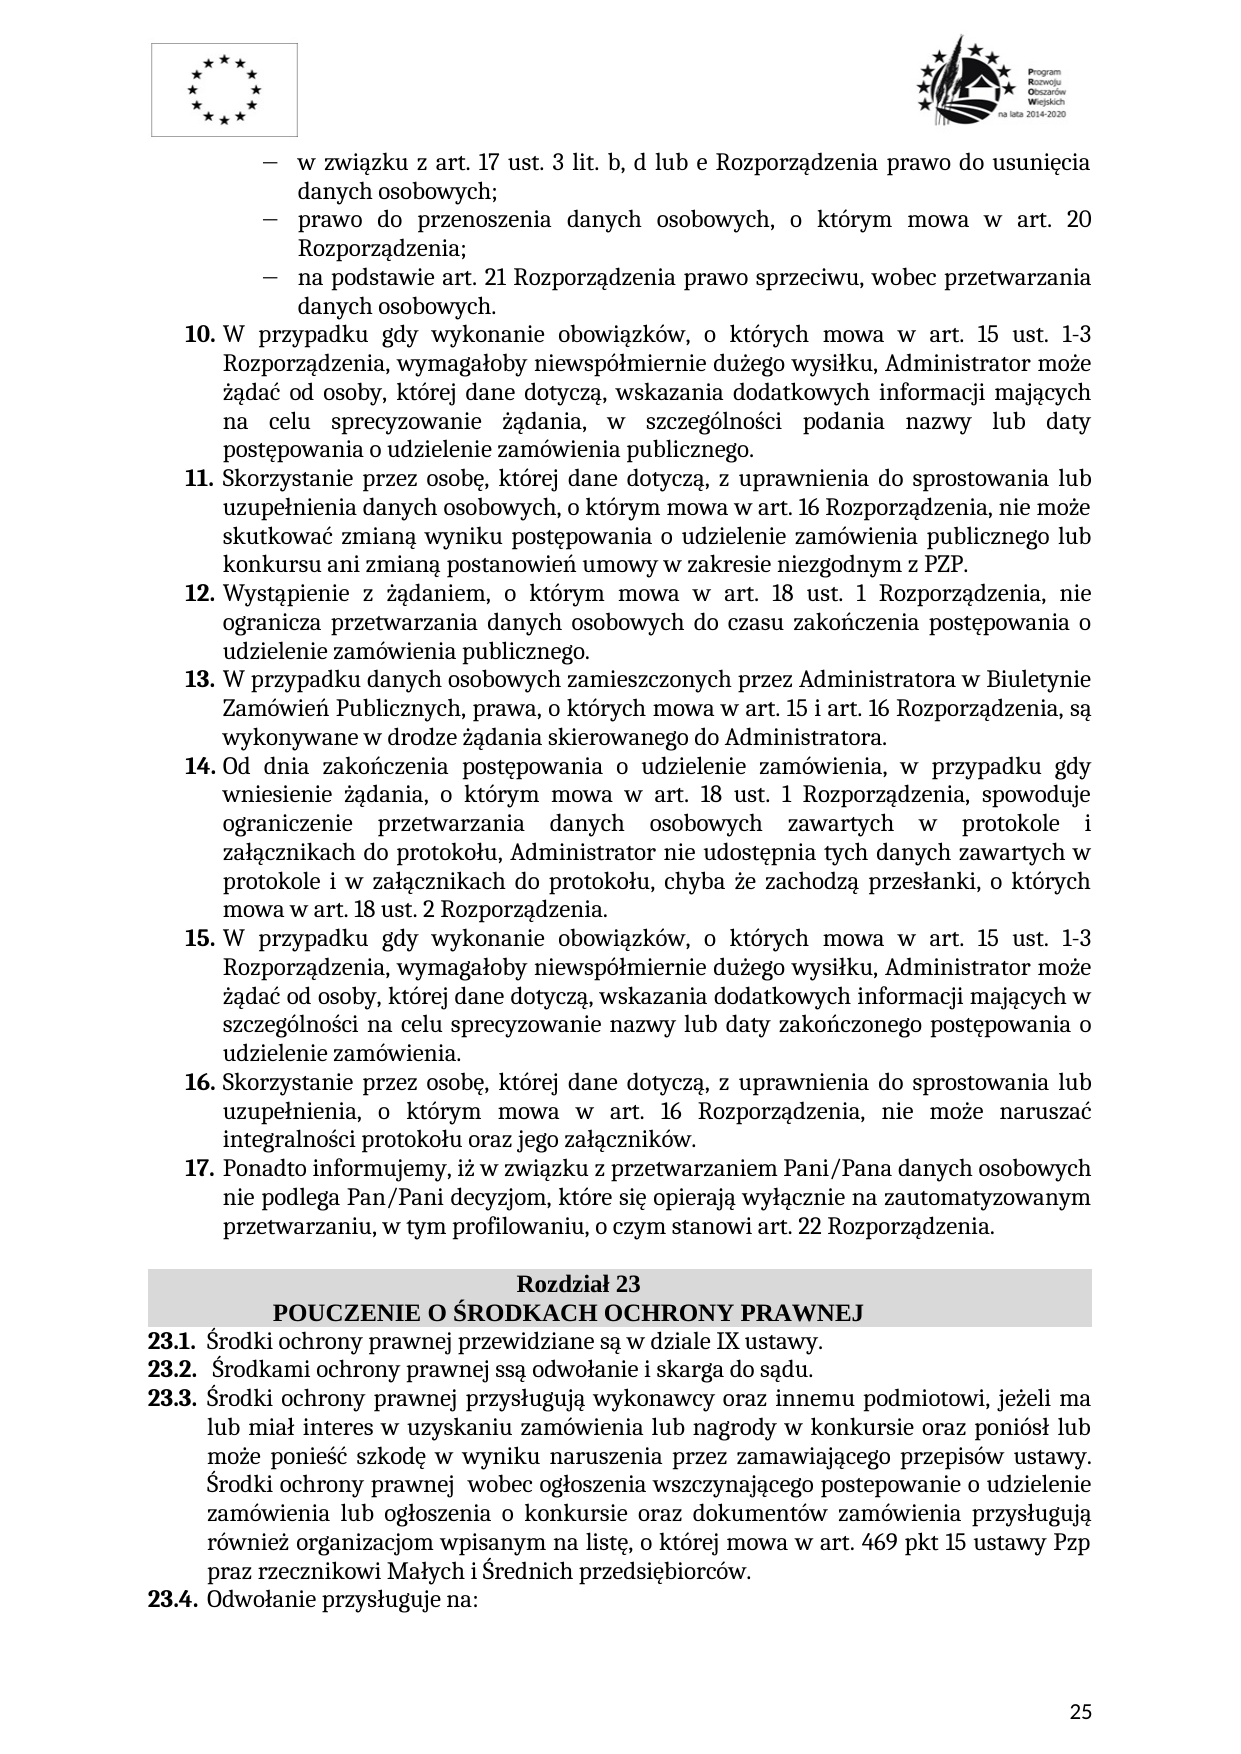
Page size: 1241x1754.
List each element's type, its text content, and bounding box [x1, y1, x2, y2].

list Wystąpienie z żądaniem, o którym mowa w art. 18 ust. 1 Rozporządzenia, nie ogranicza przetwarzania danych osobowych do czasu zakończenia postępowania o udzielenie zamówienia publicznego. [185, 579, 1092, 665]
list Środki ochrony prawnej przewidziane są w dziale IX ustawy. [148, 1327, 1092, 1355]
list W przypadku gdy wykonanie obowiązków, o których mowa w art. 15 ust. 1-3 Rozporządzenia, wymagałoby niewspółmiernie dużego wysiłku, Administrator może żądać od osoby, której dane dotyczą, wskazania dodatkowych informacji mających na celu sprecyzowanie żądania, w szczególności podania nazwy lub daty postępowania o udzielenie zamówienia publicznego. [185, 320, 1092, 464]
list Odwołanie przysługuje na: [148, 1585, 1092, 1614]
list W przypadku gdy wykonanie obowiązków, o których mowa w art. 15 ust. 1-3 Rozporządzenia, wymagałoby niewspółmiernie dużego wysiłku, Administrator może żądać od osoby, której dane dotyczą, wskazania dodatkowych informacji mających w szczególności na celu sprecyzowanie nazwy lub daty zakończonego postępowania o udzielenie zamówienia. [185, 924, 1092, 1068]
list w związku z art. 17 ust. 3 lit. b, d lub e Rozporządzenia prawo do usunięcia danych osobowych; [260, 148, 1092, 205]
list prawo do przenoszenia danych osobowych, o którym mowa w art. 20 Rozporządzenia; [260, 205, 1092, 263]
list Środki ochrony prawnej przysługują wykonawcy oraz innemu podmiotowi, jeżeli ma lub miał interes w uzyskaniu zamówienia lub nagrody w konkursie oraz poniósł lub może ponieść szkodę w wyniku naruszenia przez zamawiającego przepisów ustawy. Środki ochrony prawnej wobec ogłoszenia wszczynającego postepowanie o udzielenie zamówienia lub ogłoszenia o konkursie oraz dokumentów zamówienia przysługują również organizacjom wpisanym na listę, o której mowa w art. 469 pkt 15 ustawy Pzp praz rzecznikowi Małych i Średnich przedsiębiorców. [148, 1384, 1092, 1585]
list Ponadto informujemy, iż w związku z przetwarzaniem Pani/Pana danych osobowych nie podlega Pan/Pani decyzjom, które się opierają wyłącznie na zautomatyzowanym przetwarzaniu, w tym profilowaniu, o czym stanowi art. 22 Rozporządzenia. [185, 1154, 1092, 1240]
text Rozdział 23 [148, 1269, 1092, 1298]
list na podstawie art. 21 Rozporządzenia prawo sprzeciwu, wobec przetwarzania danych osobowych. [260, 263, 1092, 320]
list Od dnia zakończenia postępowania o udzielenie zamówienia, w przypadku gdy wniesienie żądania, o którym mowa w art. 18 ust. 1 Rozporządzenia, spowoduje ograniczenie przetwarzania danych osobowych zawartych w protokole i załącznikach do protokołu, Administrator nie udostępnia tych danych zawartych w protokole i w załącznikach do protokołu, chyba że zachodzą przesłanki, o których mowa w art. 18 ust. 2 Rozporządzenia. [185, 752, 1092, 924]
list W przypadku danych osobowych zamieszczonych przez Administratora w Biuletynie Zamówień Publicznych, prawa, o których mowa w art. 15 i art. 16 Rozporządzenia, są wykonywane w drodze żądania skierowanego do Administratora. [185, 665, 1092, 752]
text POUCZENIE O ŚRODKACH OCHRONY PRAWNEJ [148, 1298, 1092, 1327]
picture [147, 29, 1093, 148]
list Środkami ochrony prawnej ssą odwołanie i skarga do sądu. [148, 1355, 1092, 1384]
list Skorzystanie przez osobę, której dane dotyczą, z uprawnienia do sprostowania lub uzupełnienia danych osobowych, o którym mowa w art. 16 Rozporządzenia, nie może skutkować zmianą wyniku postępowania o udzielenie zamówienia publicznego lub konkursu ani zmianą postanowień umowy w zakresie niezgodnym z PZP. [185, 464, 1092, 579]
list Skorzystanie przez osobę, której dane dotyczą, z uprawnienia do sprostowania lub uzupełnienia, o którym mowa w art. 16 Rozporządzenia, nie może naruszać integralności protokołu oraz jego załączników. [185, 1068, 1092, 1154]
